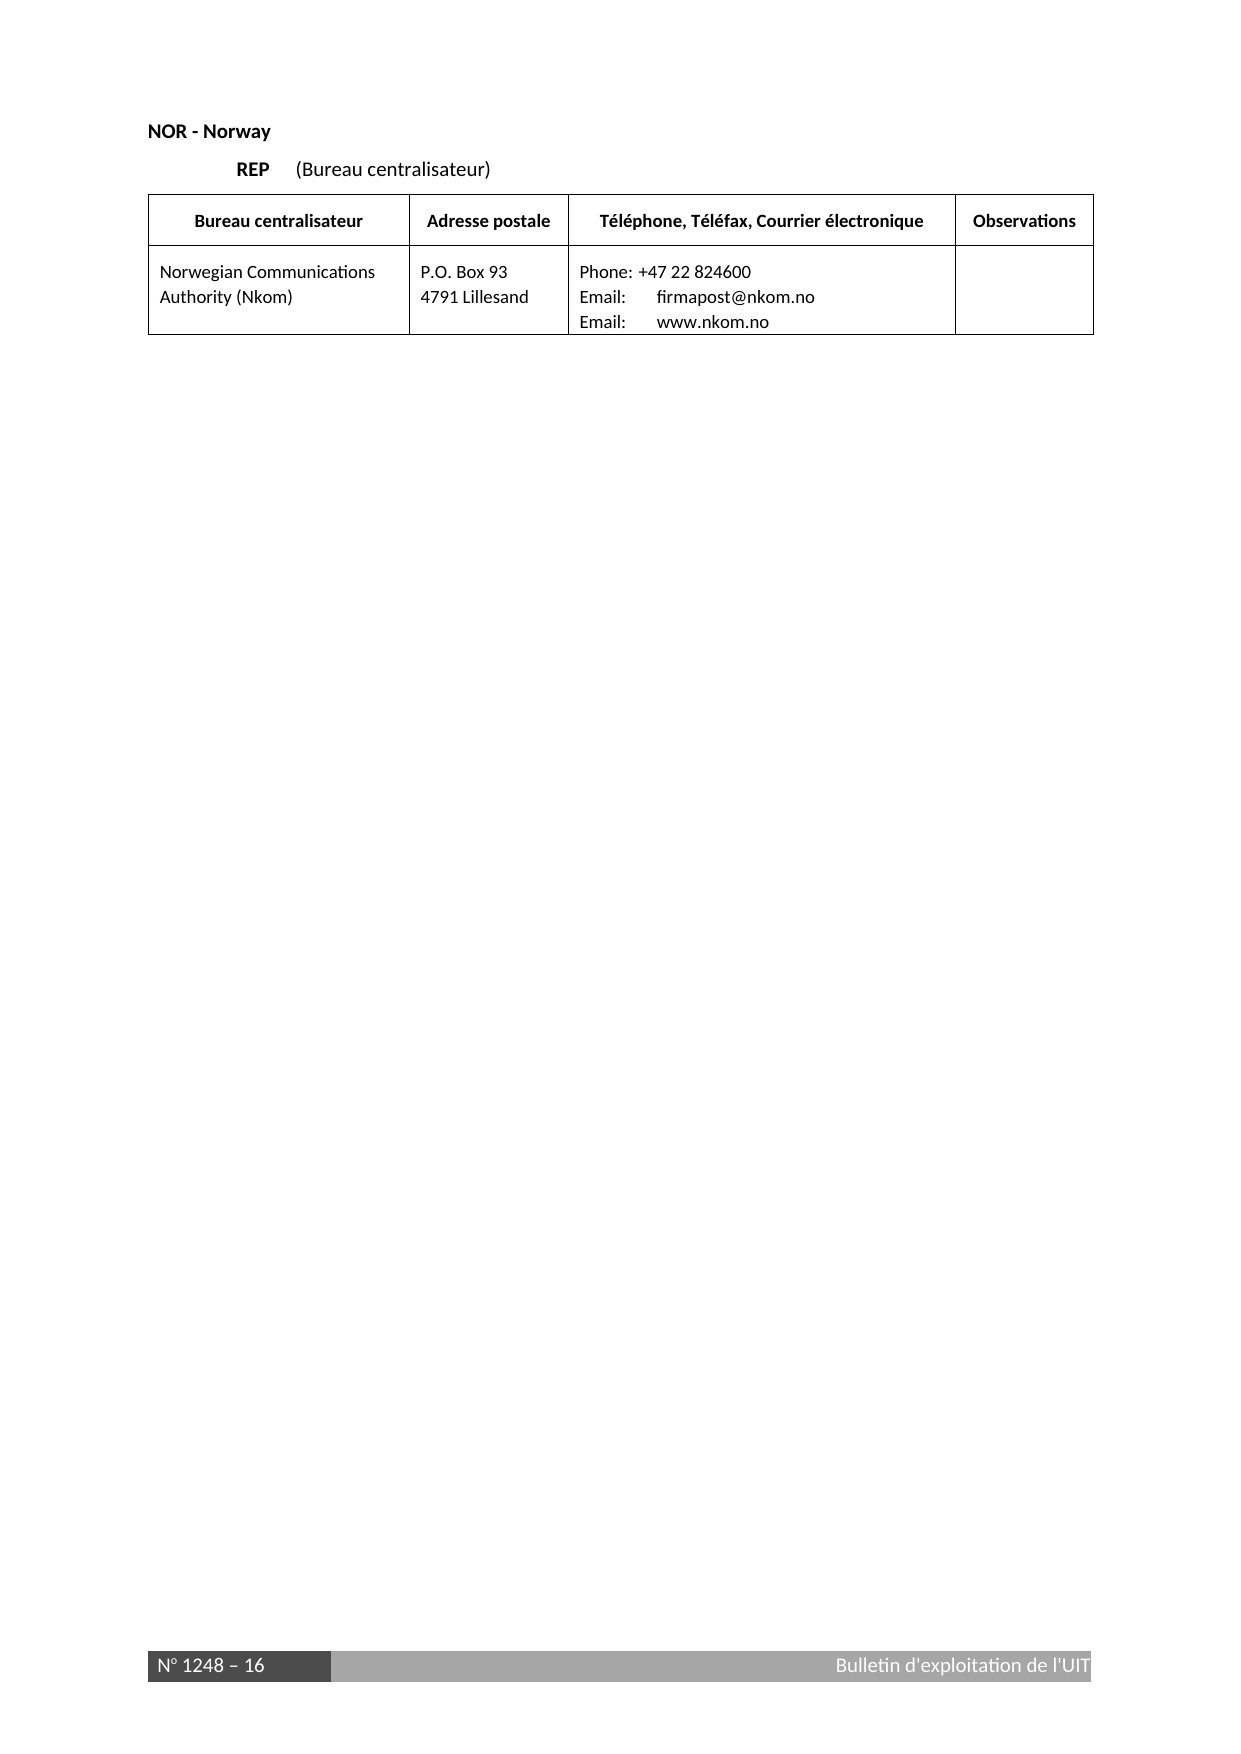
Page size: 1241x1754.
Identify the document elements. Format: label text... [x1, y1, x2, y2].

table_header Bureau centralisateur [149, 195, 409, 245]
table_header Téléphone, Téléfax, Courrier électronique [569, 195, 955, 245]
table_cell Norwegian Communications Authority (Nkom) [149, 246, 409, 333]
table_header Adresse postale [410, 195, 568, 245]
table_header Observations [956, 195, 1093, 245]
table_cell P.O. Box 93 4791 Lillesand [410, 246, 568, 333]
table_cell [956, 246, 1093, 333]
text NOR - Norway [148, 118, 1092, 143]
text REP (Bureau centralisateur) [148, 156, 1092, 181]
table_cell Phone: +47 22 824600 Email: firmapost@nkom.no Email: www.nkom.no [569, 246, 955, 333]
